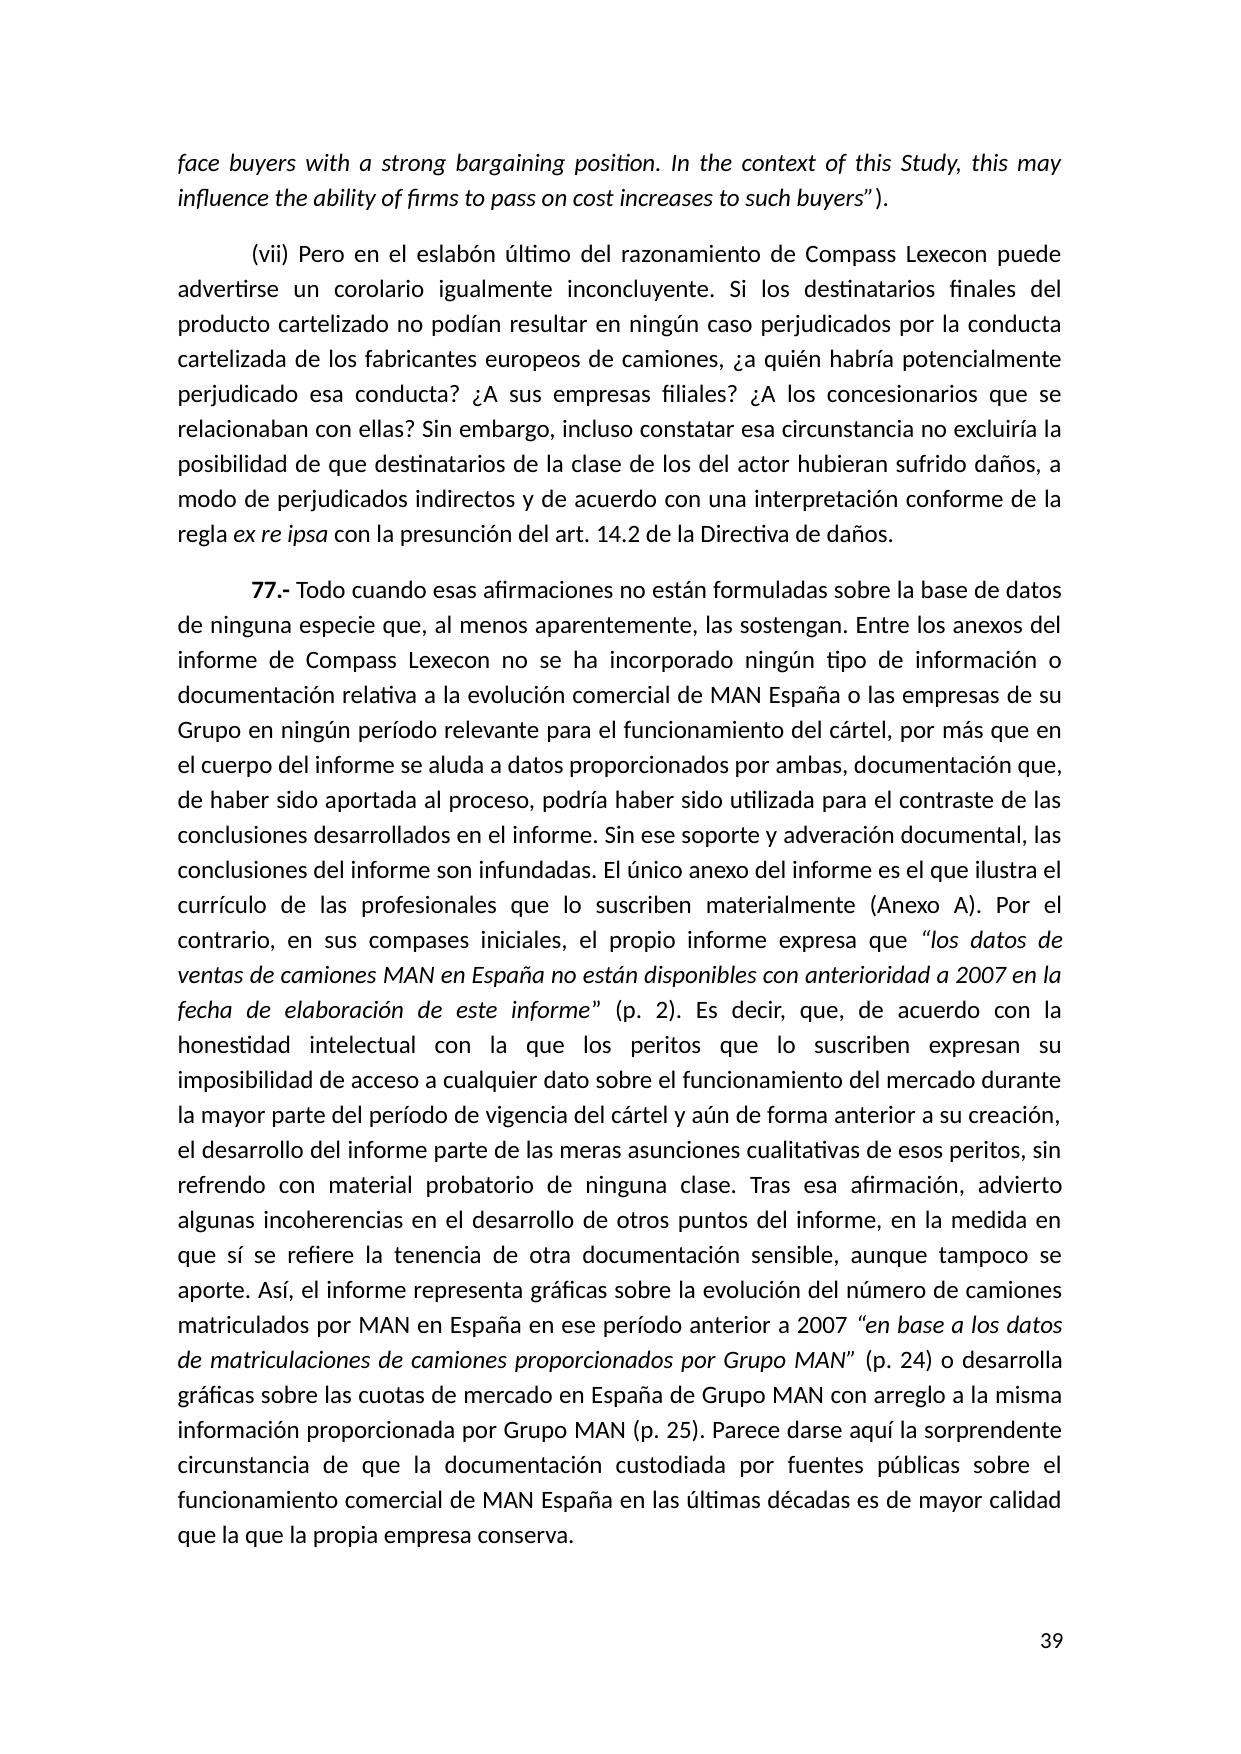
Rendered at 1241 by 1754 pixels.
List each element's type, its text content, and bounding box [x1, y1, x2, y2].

text (vii) Pero en el eslabón último del razonamiento de Compass Lexecon puede advertirse un corolario igualmente inconcluyente. Si los destinatarios finales del producto cartelizado no podían resultar en ningún caso perjudicados por la conducta cartelizada de los fabricantes europeos de camiones, ¿a quién habría potencialmente perjudicado esa conducta? ¿A sus empresas filiales? ¿A los concesionarios que se relacionaban con ellas? Sin embargo, incluso constatar esa circunstancia no excluiría la posibilidad de que destinatarios de la clase de los del actor hubieran sufrido daños, a modo de perjudicados indirectos y de acuerdo con una interpretación conforme de la regla ex re ipsa con la presunción del art. 14.2 de la Directiva de daños. [177, 238, 1063, 549]
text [177, 148, 1063, 213]
text 77.- Todo cuando esas afirmaciones no están formuladas sobre la base de datos de ninguna especie que, al menos aparentemente, las sostengan. Entre los anexos del informe de Compass Lexecon no se ha incorporado ningún tipo de información o documentación relativa a la evolución comercial de MAN España o las empresas de su Grupo en ningún período relevante para el funcionamiento del cártel, por más que en el cuerpo del informe se aluda a datos proporcionados por ambas, documentación que, de haber sido aportada al proceso, podría haber sido utilizada para el contraste de las conclusiones desarrollados en el informe. Sin ese soporte y adveración documental, las conclusiones del informe son infundadas. El único anexo del informe es el que ilustra el currículo de las profesionales que lo suscriben materialmente (Anexo A). Por el contrario, en sus compases iniciales, el propio informe expresa que “los datos de ventas de camiones MAN en España no están disponibles con anterioridad a 2007 en la fecha de elaboración de este informe” (p. 2). Es decir, que, de acuerdo con la honestidad intelectual con la que los peritos que lo suscriben expresan su imposibilidad de acceso a cualquier dato sobre el funcionamiento del mercado durante la mayor parte del período de vigencia del cártel y aún de forma anterior a su creación, el desarrollo del informe parte de las meras asunciones cualitativas de esos peritos, sin refrendo con material probatorio de ninguna clase. Tras esa afirmación, advierto algunas incoherencias en el desarrollo de otros puntos del informe, en la medida en que sí se refiere la tenencia de otra documentación sensible, aunque tampoco se aporte. Así, el informe representa gráficas sobre la evolución del número de camiones matriculados por MAN en España en ese período anterior a 2007 “en base a los datos de matriculaciones de camiones proporcionados por Grupo MAN” (p. 24) o desarrolla gráficas sobre las cuotas de mercado en España de Grupo MAN con arreglo a la misma información proporcionada por Grupo MAN (p. 25). Parece darse aquí la sorprendente circunstancia de que la documentación custodiada por fuentes públicas sobre el funcionamiento comercial de MAN España en las últimas décadas es de mayor calidad que la que la propia empresa conserva. [177, 574, 1063, 1550]
